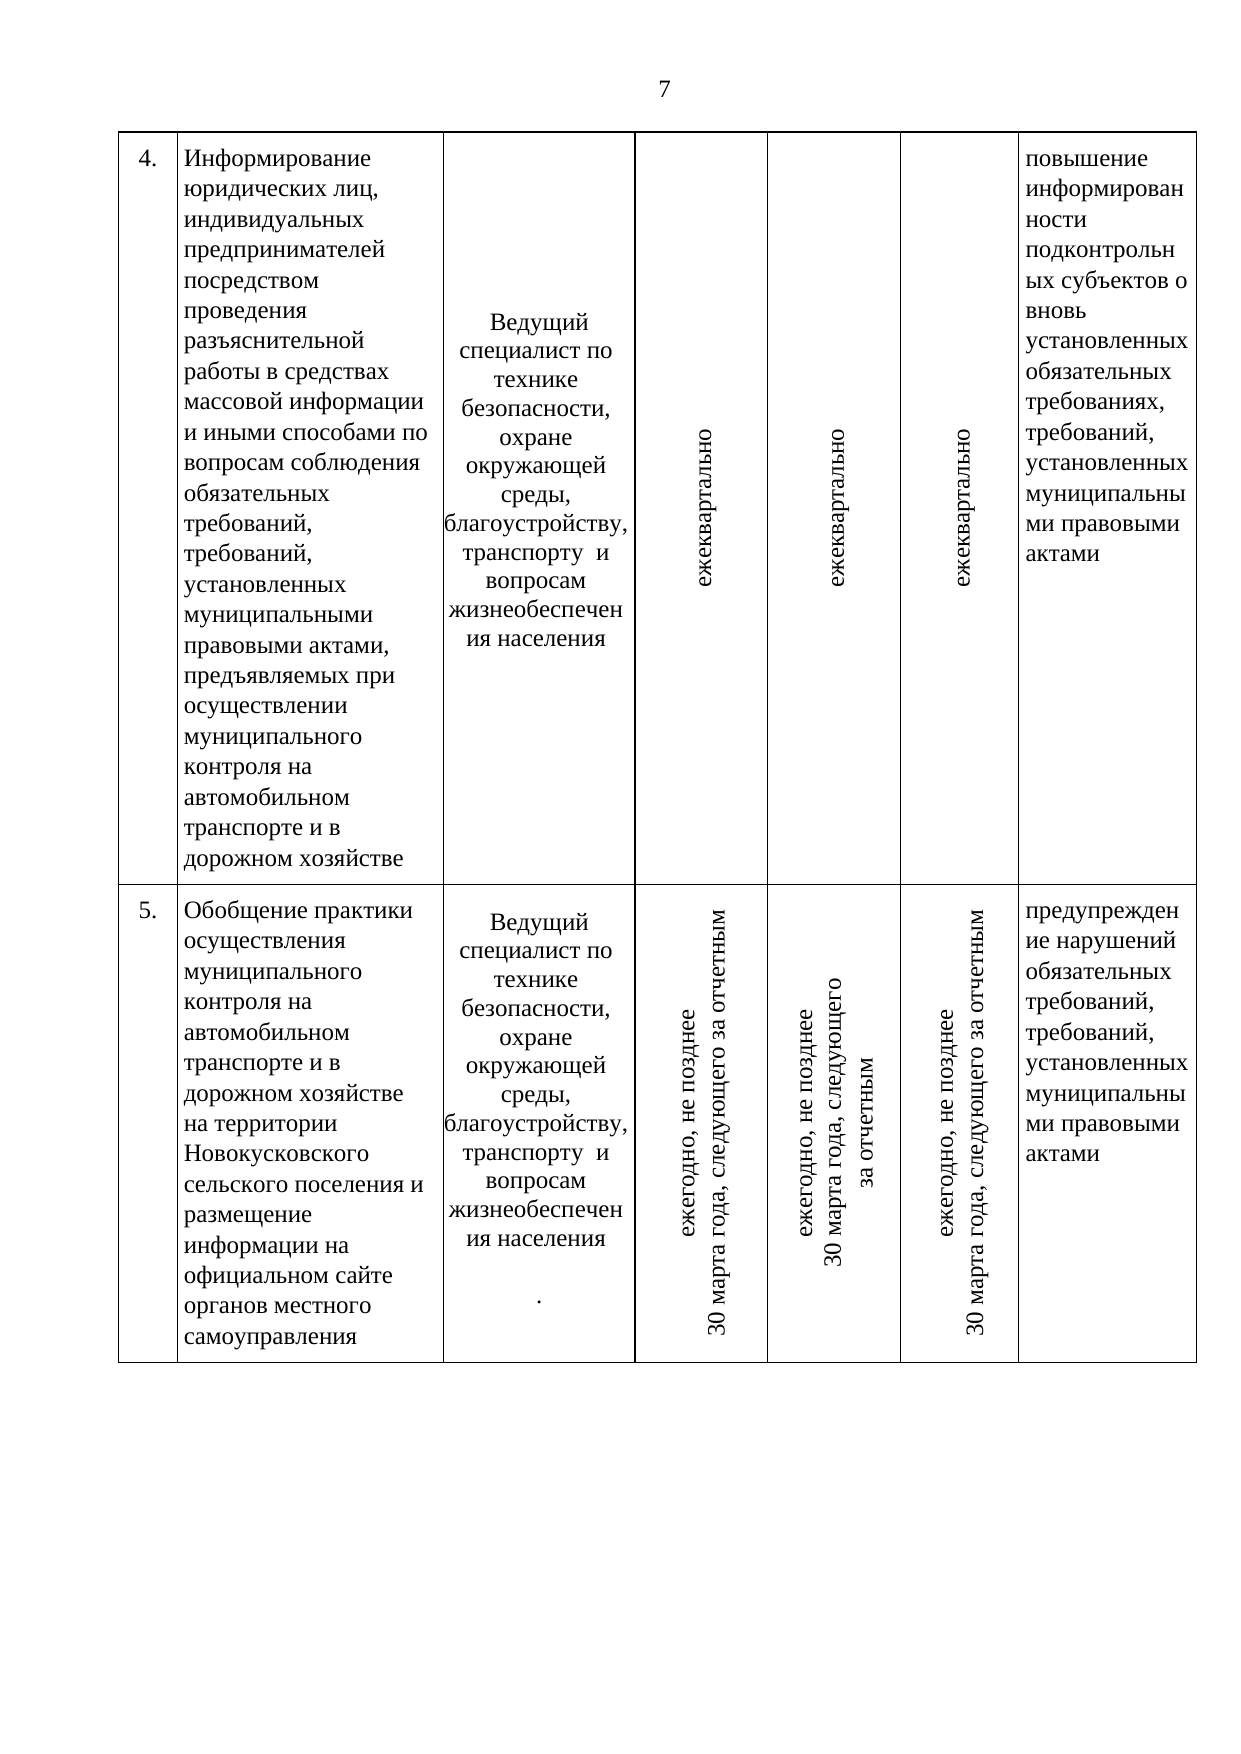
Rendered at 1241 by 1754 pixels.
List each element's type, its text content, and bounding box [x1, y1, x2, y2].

table_cell Ведущий специалист по технике безопасности, охране окружающей среды, благоустройству, транспорту и вопросам жизнеобеспечения населения . [444, 885, 634, 1362]
table_cell ежеквартально [901, 133, 1018, 883]
table_cell предупреждение нарушений обязательных требований, требований, установленных муниципальными правовыми актами [1019, 885, 1196, 1362]
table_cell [444, 133, 634, 883]
table_cell Обобщение практики осуществления муниципального контроля на автомобильном транспорте и в дорожном хозяйстве на территории Новокусковского сельского поселения и размещение информации на официальном сайте органов местного самоуправления [178, 885, 443, 1362]
table_cell ежеквартально [768, 133, 900, 883]
table_cell ежеквартально [636, 133, 767, 883]
table_cell Информирование юридических лиц, индивидуальных предпринимателей посредством проведения разъяснительной работы в средствах массовой информации и иными способами по вопросам соблюдения обязательных требований, требований, установленных муниципальными правовыми актами, предъявляемых при осуществлении муниципального контроля на автомобильном транспорте и в дорожном хозяйстве [178, 133, 443, 883]
table_cell ежегодно, не позднее 30 марта года, следующего за отчетным [636, 885, 767, 1362]
table_cell повышение информированности подконтрольных субъектов о вновь установленных обязательных требованиях, требований, установленных муниципальными правовыми актами [1019, 133, 1196, 883]
table_cell ежегодно, не позднее 30 марта года, следующего за отчетным [768, 885, 900, 1362]
table_cell 5. [119, 885, 177, 1362]
table_cell ежегодно, не позднее 30 марта года, следующего за отчетным [901, 885, 1018, 1362]
table_cell 4. [119, 133, 177, 883]
